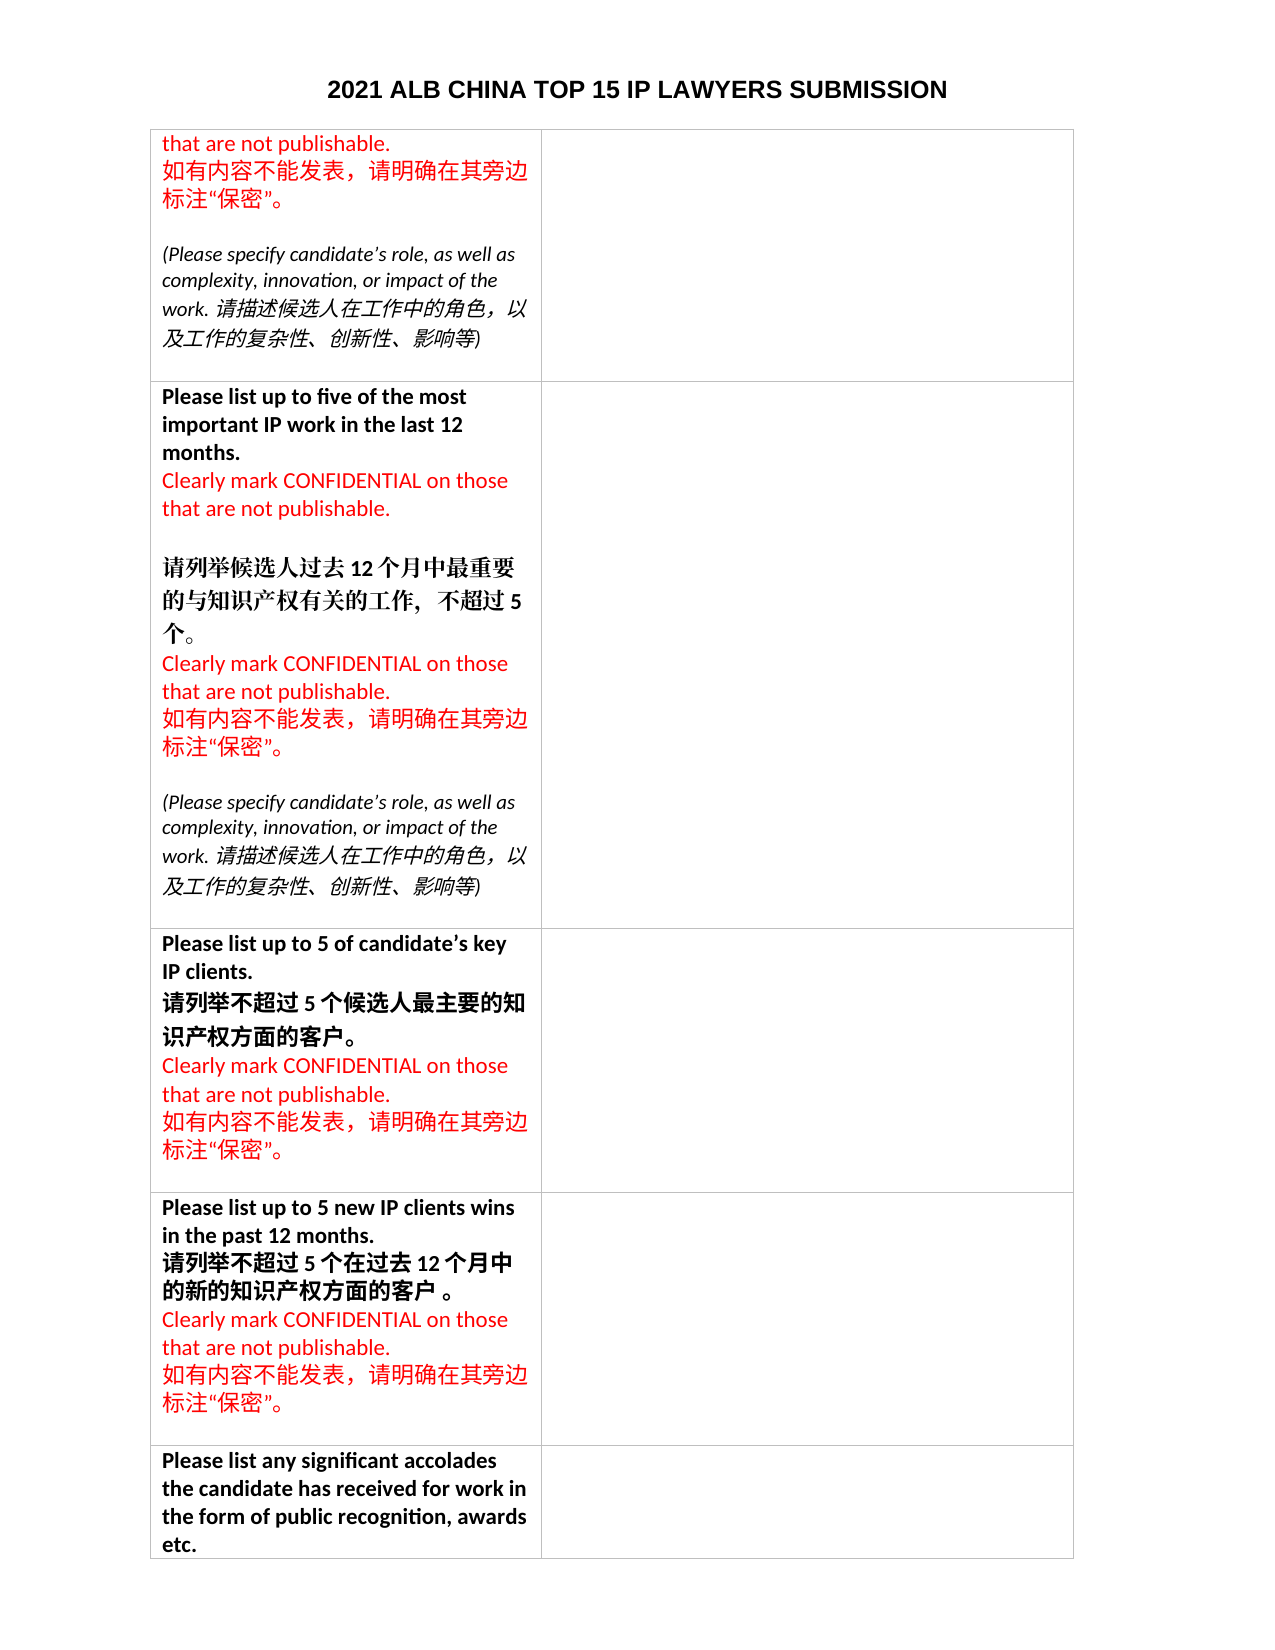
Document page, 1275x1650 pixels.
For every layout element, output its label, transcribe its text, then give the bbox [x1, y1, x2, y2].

table_cell [542, 1193, 1073, 1445]
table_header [151, 130, 541, 381]
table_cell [151, 1446, 541, 1558]
table_cell [542, 1446, 1073, 1558]
table_cell [542, 929, 1073, 1192]
table_cell Please list up to 5 new IP clients wins in the past 12 months. 请列举不超过5个在过去12个月中的新的知识产权方面的客户 。 Clearly mark CONFIDENTIAL on those that are not publishable. 如有内容不能发表，请明确在其旁边标注“保密”。 [151, 1193, 541, 1445]
table_cell [542, 382, 1073, 928]
table_cell Please list up to five of the most important IP work in the last 12 months. Clearly mark CONFIDENTIAL on those that are not publishable. 请列举候选人过去12个月中最重要的与知识产权有关的工作，不超过5个。 Clearly mark CONFIDENTIAL on those that are not publishable. 如有内容不能发表，请明确在其旁边标注“保密”。 (Please specify candidate’s role, as well as complexity, innovation, or impact of the work. 请描述候选人在工作中的角色，以及工作的复杂性、创新性、影响等) [151, 382, 541, 928]
table_cell Please list up to 5 of candidate’s key IP clients. 请列举不超过5个候选人最主要的知识产权方面的客户。 Clearly mark CONFIDENTIAL on those that are not publishable. 如有内容不能发表，请明确在其旁边标注“保密”。 [151, 929, 541, 1192]
table_header [542, 130, 1073, 381]
